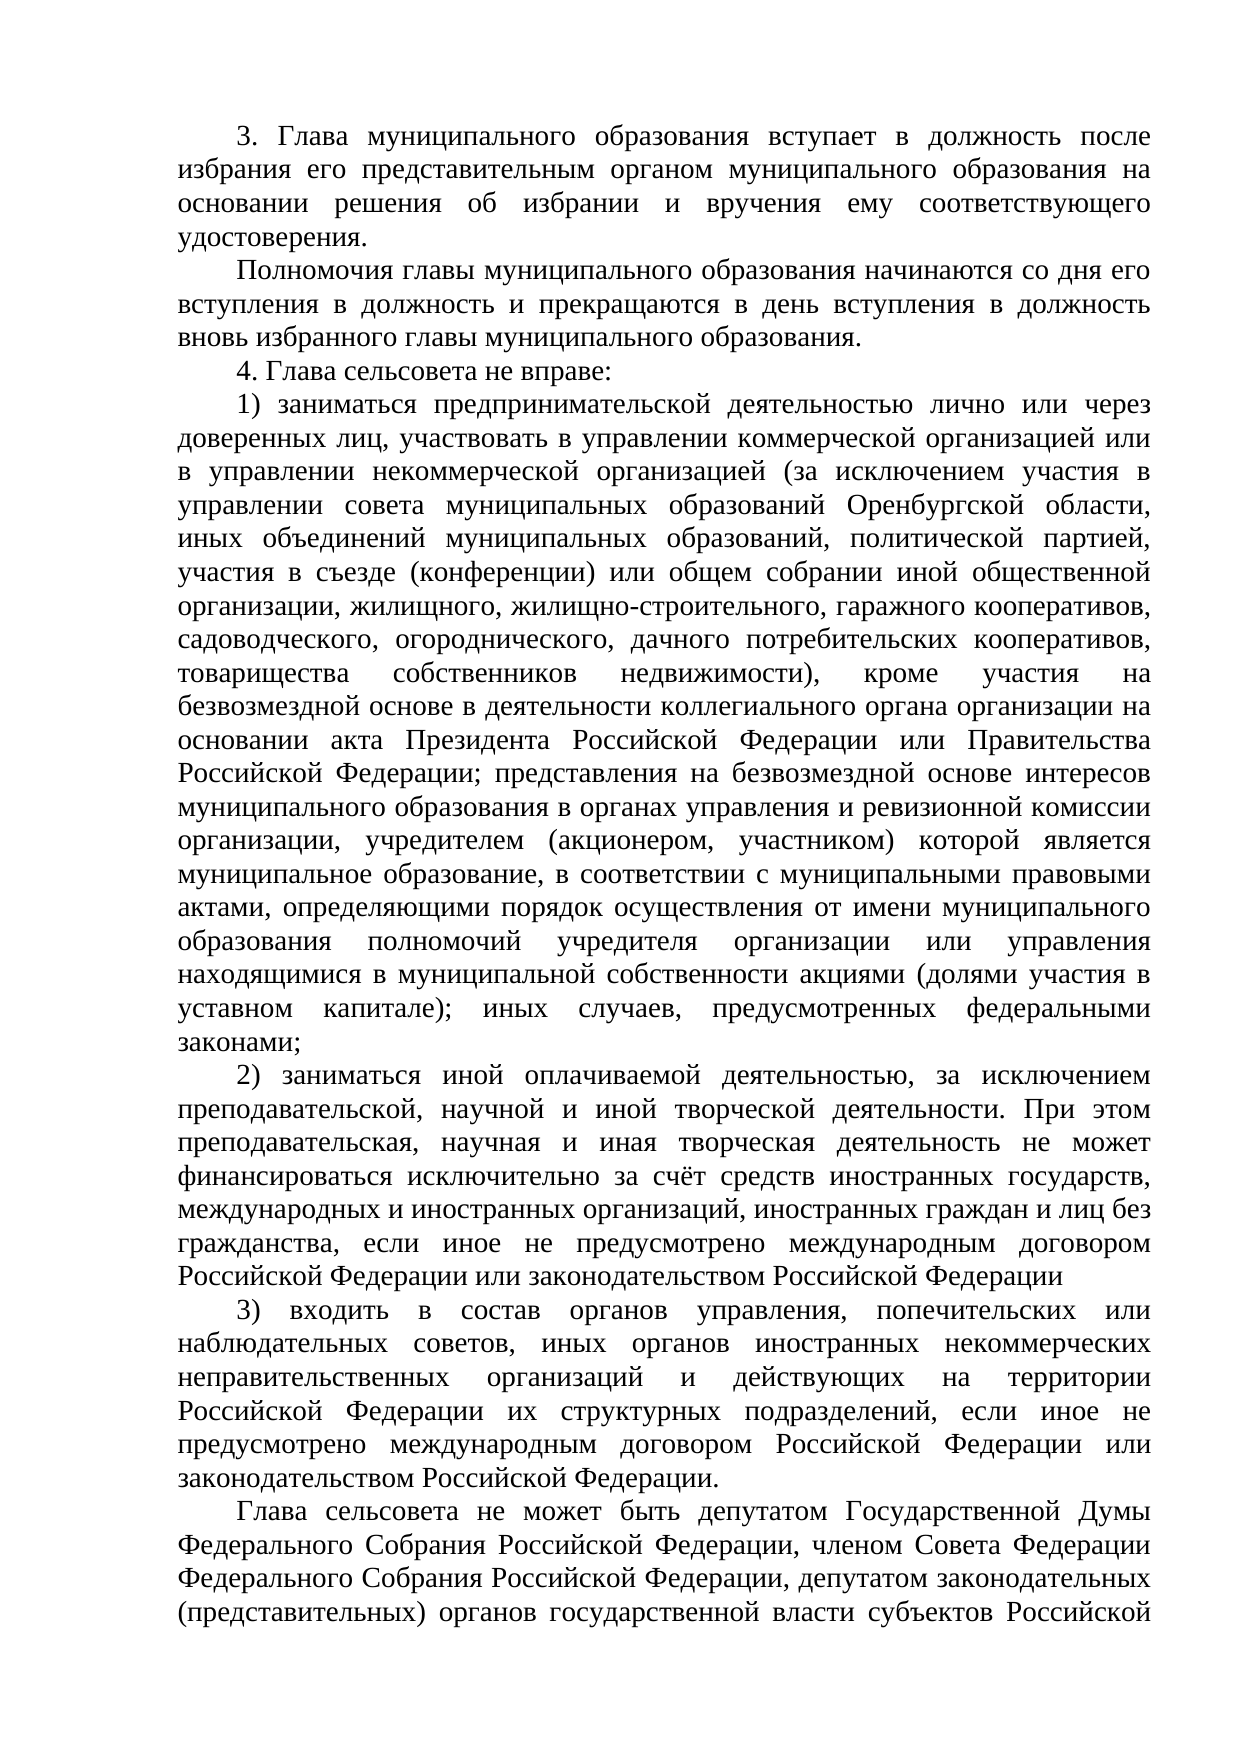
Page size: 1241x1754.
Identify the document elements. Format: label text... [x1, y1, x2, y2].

text 3) входить в состав органов управления, попечительских или наблюдательных советов, иных органов иностранных некоммерческих неправительственных организаций и действующих на территории Российской Федерации их структурных подразделений, если иное не предусмотрено международным договором Российской Федерации или законодательством Российской Федерации. [177, 1292, 1152, 1493]
text Полномочия главы муниципального образования начинаются со дня его вступления в должность и прекращаются в день вступления в должность вновь избранного главы муниципального образования. [177, 252, 1152, 353]
text 1) заниматься предпринимательской деятельностью лично или через доверенных лиц, участвовать в управлении коммерческой организацией или в управлении некоммерческой организацией (за исключением участия в управлении совета муниципальных образований Оренбургской области, иных объединений муниципальных образований, политической партией, участия в съезде (конференции) или общем собрании иной общественной организации, жилищного, жилищно-строительного, гаражного кооперативов, садоводческого, огороднического, дачного потребительских кооперативов, товарищества собственников недвижимости), кроме участия на безвозмездной основе в деятельности коллегиального органа организации на основании акта Президента Российской Федерации или Правительства Российской Федерации; представления на безвозмездной основе интересов муниципального образования в органах управления и ревизионной комиссии организации, учредителем (акционером, участником) которой является муниципальное образование, в соответствии с муниципальными правовыми актами, определяющими порядок осуществления от имени муниципального образования полномочий учредителя организации или управления находящимися в муниципальной собственности акциями (долями участия в уставном капитале); иных случаев, предусмотренных федеральными законами; [177, 386, 1152, 1057]
text 3. Глава муниципального образования вступает в должность после избрания его представительным органом муниципального образования на основании решения об избрании и вручения ему соответствующего удостоверения. [177, 118, 1152, 252]
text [177, 1493, 1152, 1627]
text 4. Глава сельсовета не вправе: [177, 353, 1152, 386]
text 2) заниматься иной оплачиваемой деятельностью, за исключением преподавательской, научной и иной творческой деятельности. При этом преподавательская, научная и иная творческая деятельность не может финансироваться исключительно за счёт средств иностранных государств, международных и иностранных организаций, иностранных граждан и лиц без гражданства, если иное не предусмотрено международным договором Российской Федерации или законодательством Российской Федерации [177, 1057, 1152, 1292]
